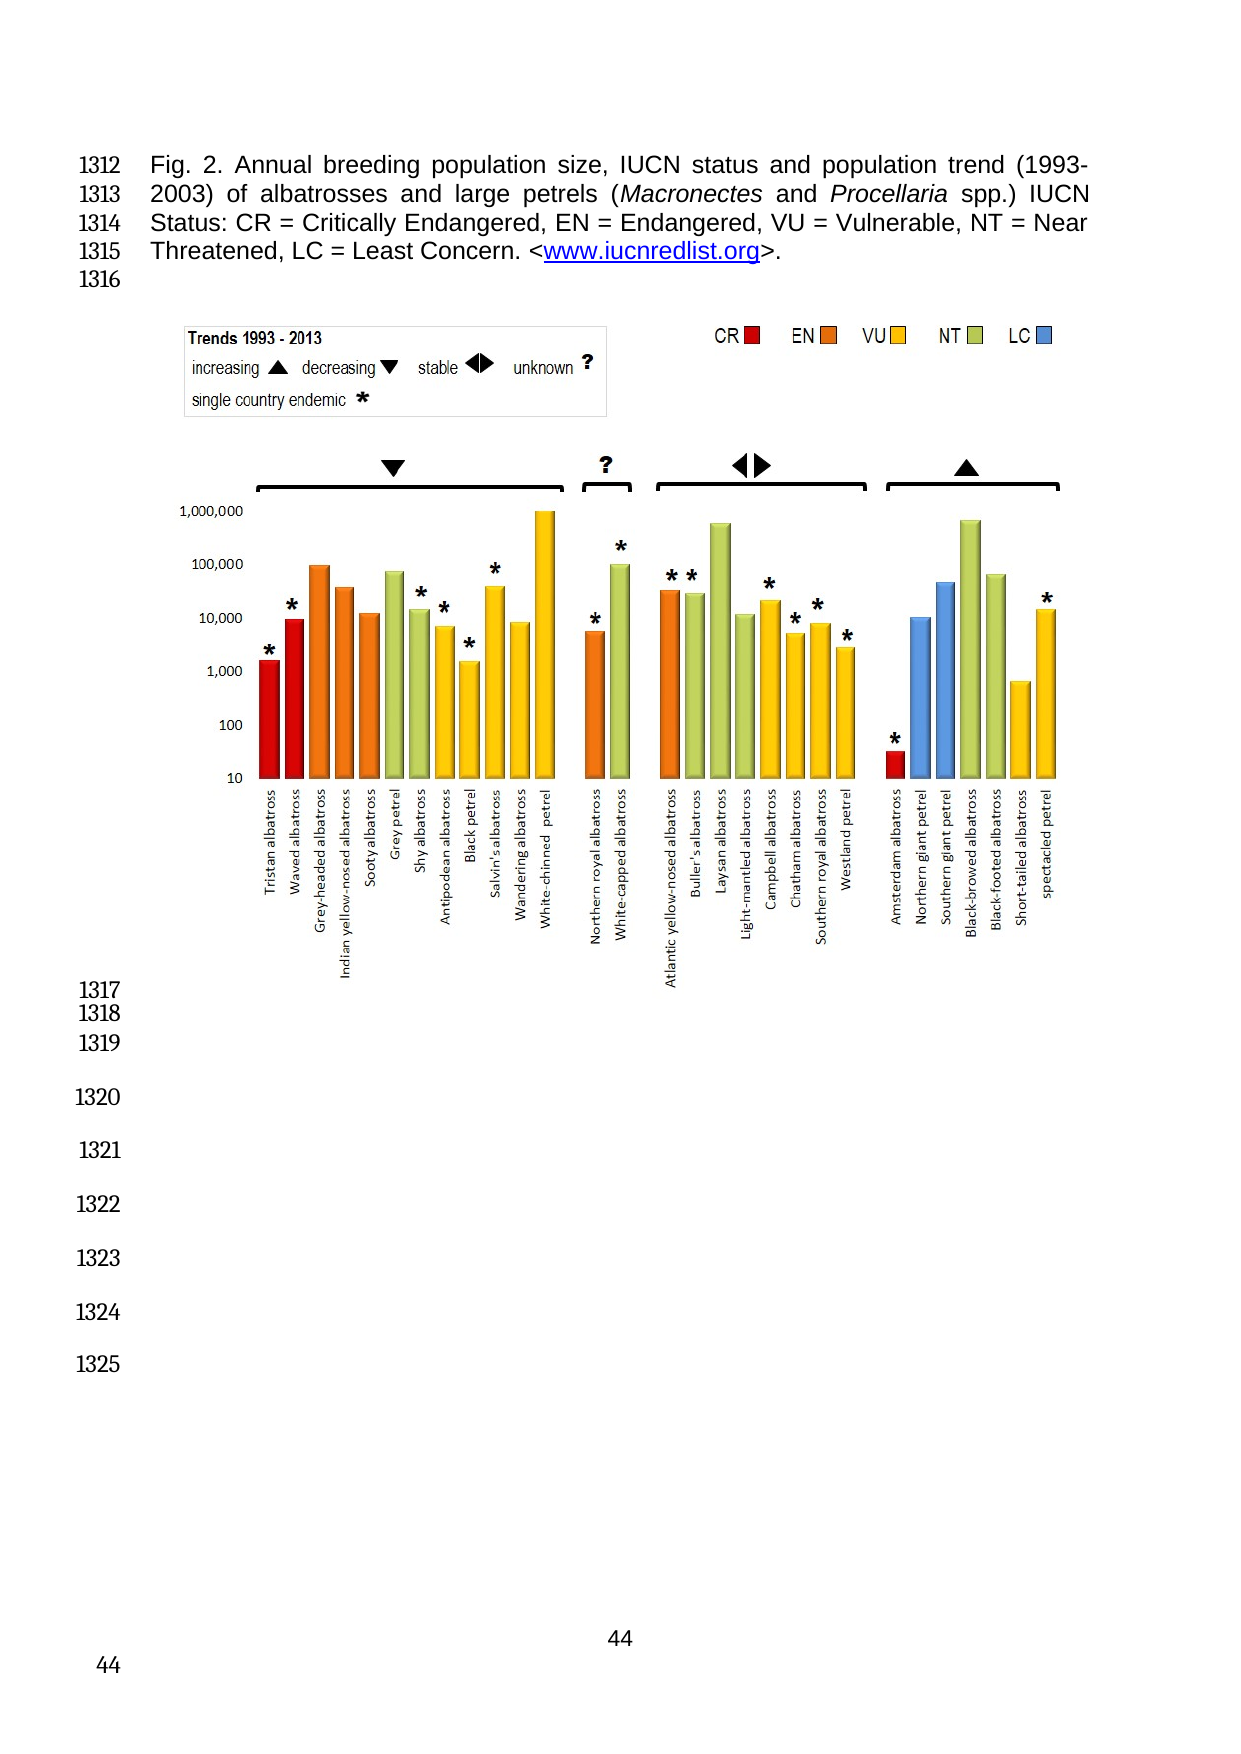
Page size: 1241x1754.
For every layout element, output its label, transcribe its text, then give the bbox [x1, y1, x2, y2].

picture [150, 293, 1091, 999]
text Fig. 2. Annual breeding population size, IUCN status and population trend (1993-2003) of albatrosses and large petrels (Macronectes and Procellaria spp.) IUCN Status: CR = Critically Endangered, EN = Endangered, VU = Vulnerable, NT = Near Threatened, LC = Least Concern. <www.iucnredlist.org>. [150, 150, 1090, 265]
